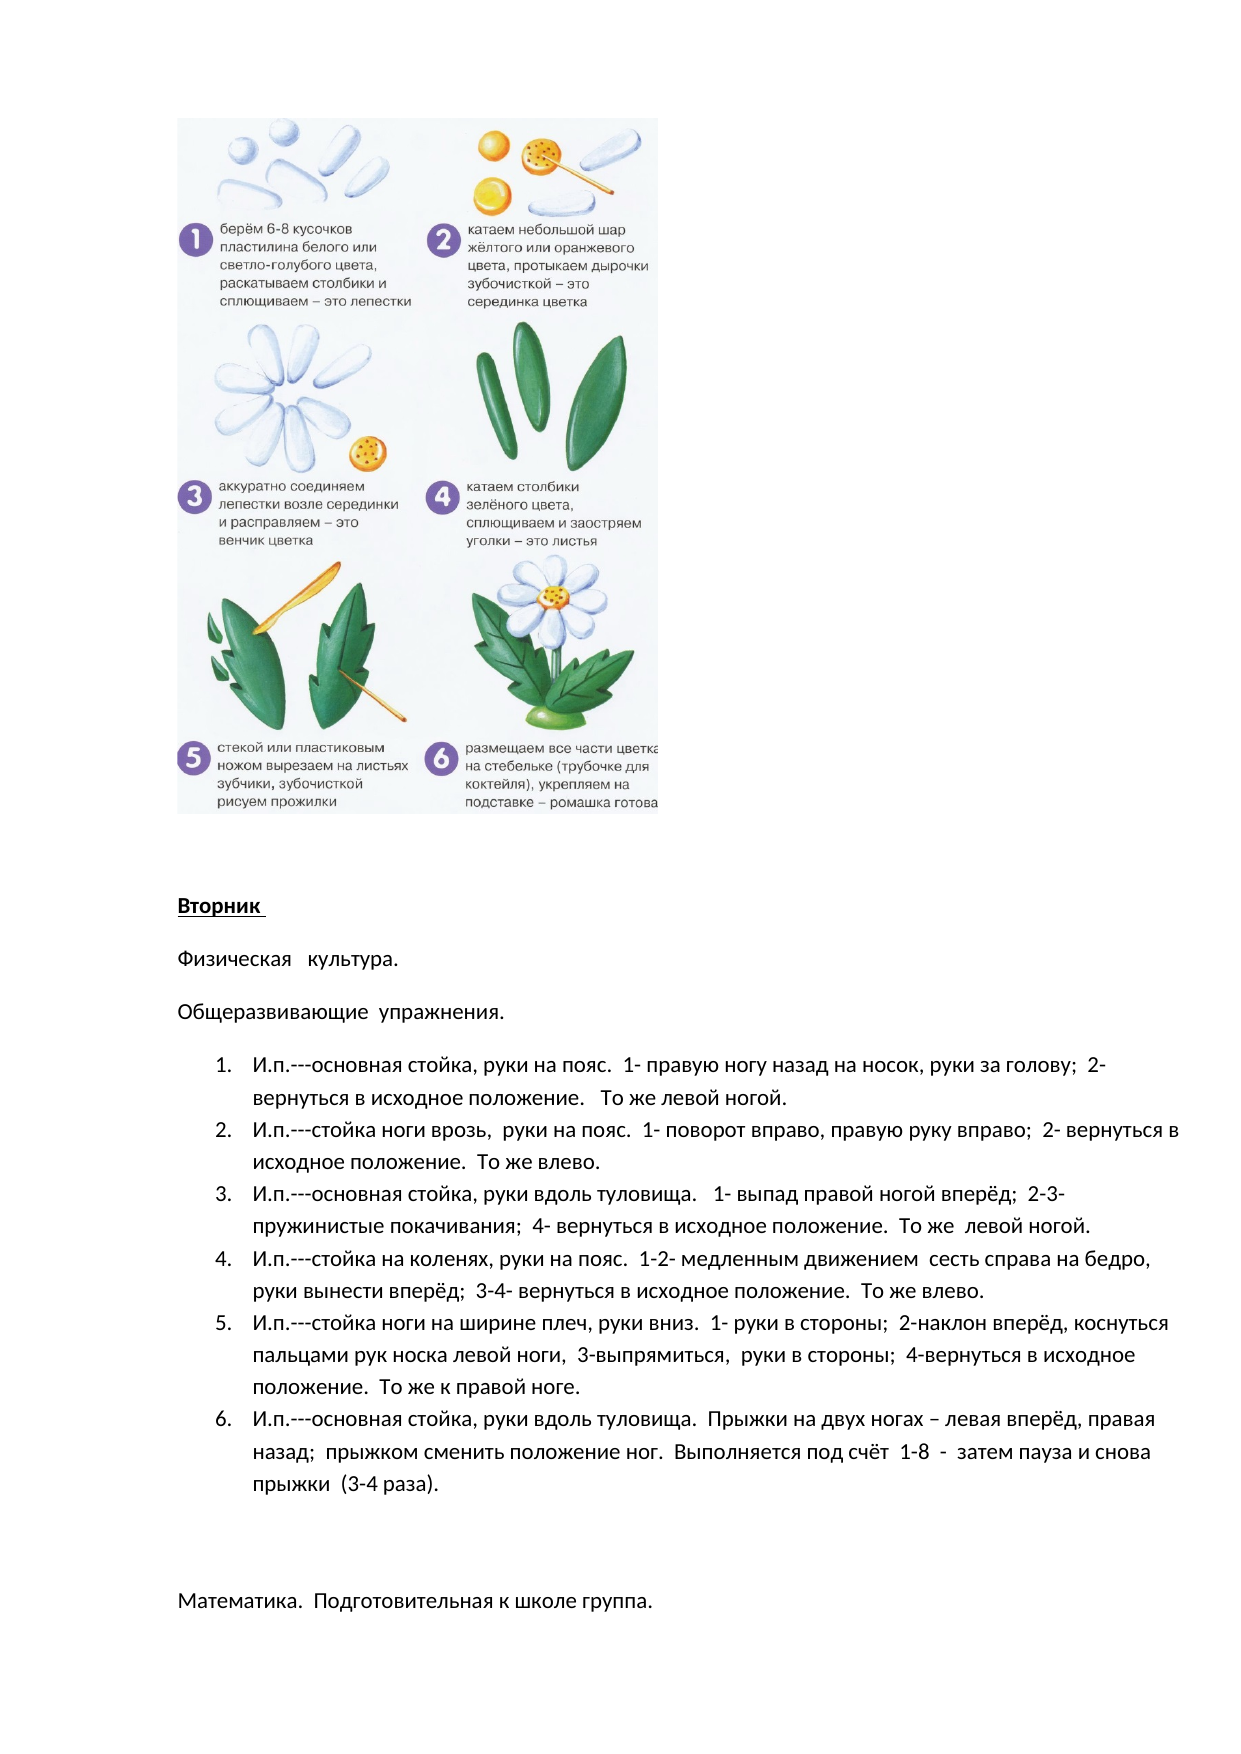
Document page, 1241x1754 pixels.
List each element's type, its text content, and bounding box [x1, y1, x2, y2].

text Вторник [177, 891, 1181, 919]
list И.п.---стойка на коленях, руки на пояс. 1-2- медленным движением сесть справа на бедро, руки вынести вперёд; 3-4- вернуться в исходное положение. То же влево. [215, 1244, 1181, 1304]
text Физическая культура. [177, 944, 1181, 972]
list И.п.---основная стойка, руки вдоль туловища. Прыжки на двух ногах – левая вперёд, правая назад; прыжком сменить положение ног. Выполняется под счёт 1-8 - затем пауза и снова прыжки (3-4 раза). [215, 1404, 1181, 1497]
list И.п.---стойка ноги на ширине плеч, руки вниз. 1- руки в стороны; 2-наклон вперёд, коснуться пальцами рук носка левой ноги, 3-выпрямиться, руки в стороны; 4-вернуться в исходное положение. То же к правой ноге. [215, 1308, 1181, 1400]
list И.п.---основная стойка, руки вдоль туловища. 1- выпад правой ногой вперёд; 2-3- пружинистые покачивания; 4- вернуться в исходное положение. То же левой ногой. [215, 1179, 1181, 1239]
picture [177, 118, 658, 814]
list И.п.---стойка ноги врозь, руки на пояс. 1- поворот вправо, правую руку вправо; 2- вернуться в исходное положение. То же влево. [215, 1115, 1181, 1175]
text Математика. Подготовительная к школе группа. [177, 1586, 1181, 1614]
text Общеразвивающие упражнения. [177, 997, 1181, 1026]
list И.п.---основная стойка, руки на пояс. 1- правую ногу назад на носок, руки за голову; 2- вернуться в исходное положение. То же левой ногой. [215, 1051, 1181, 1111]
